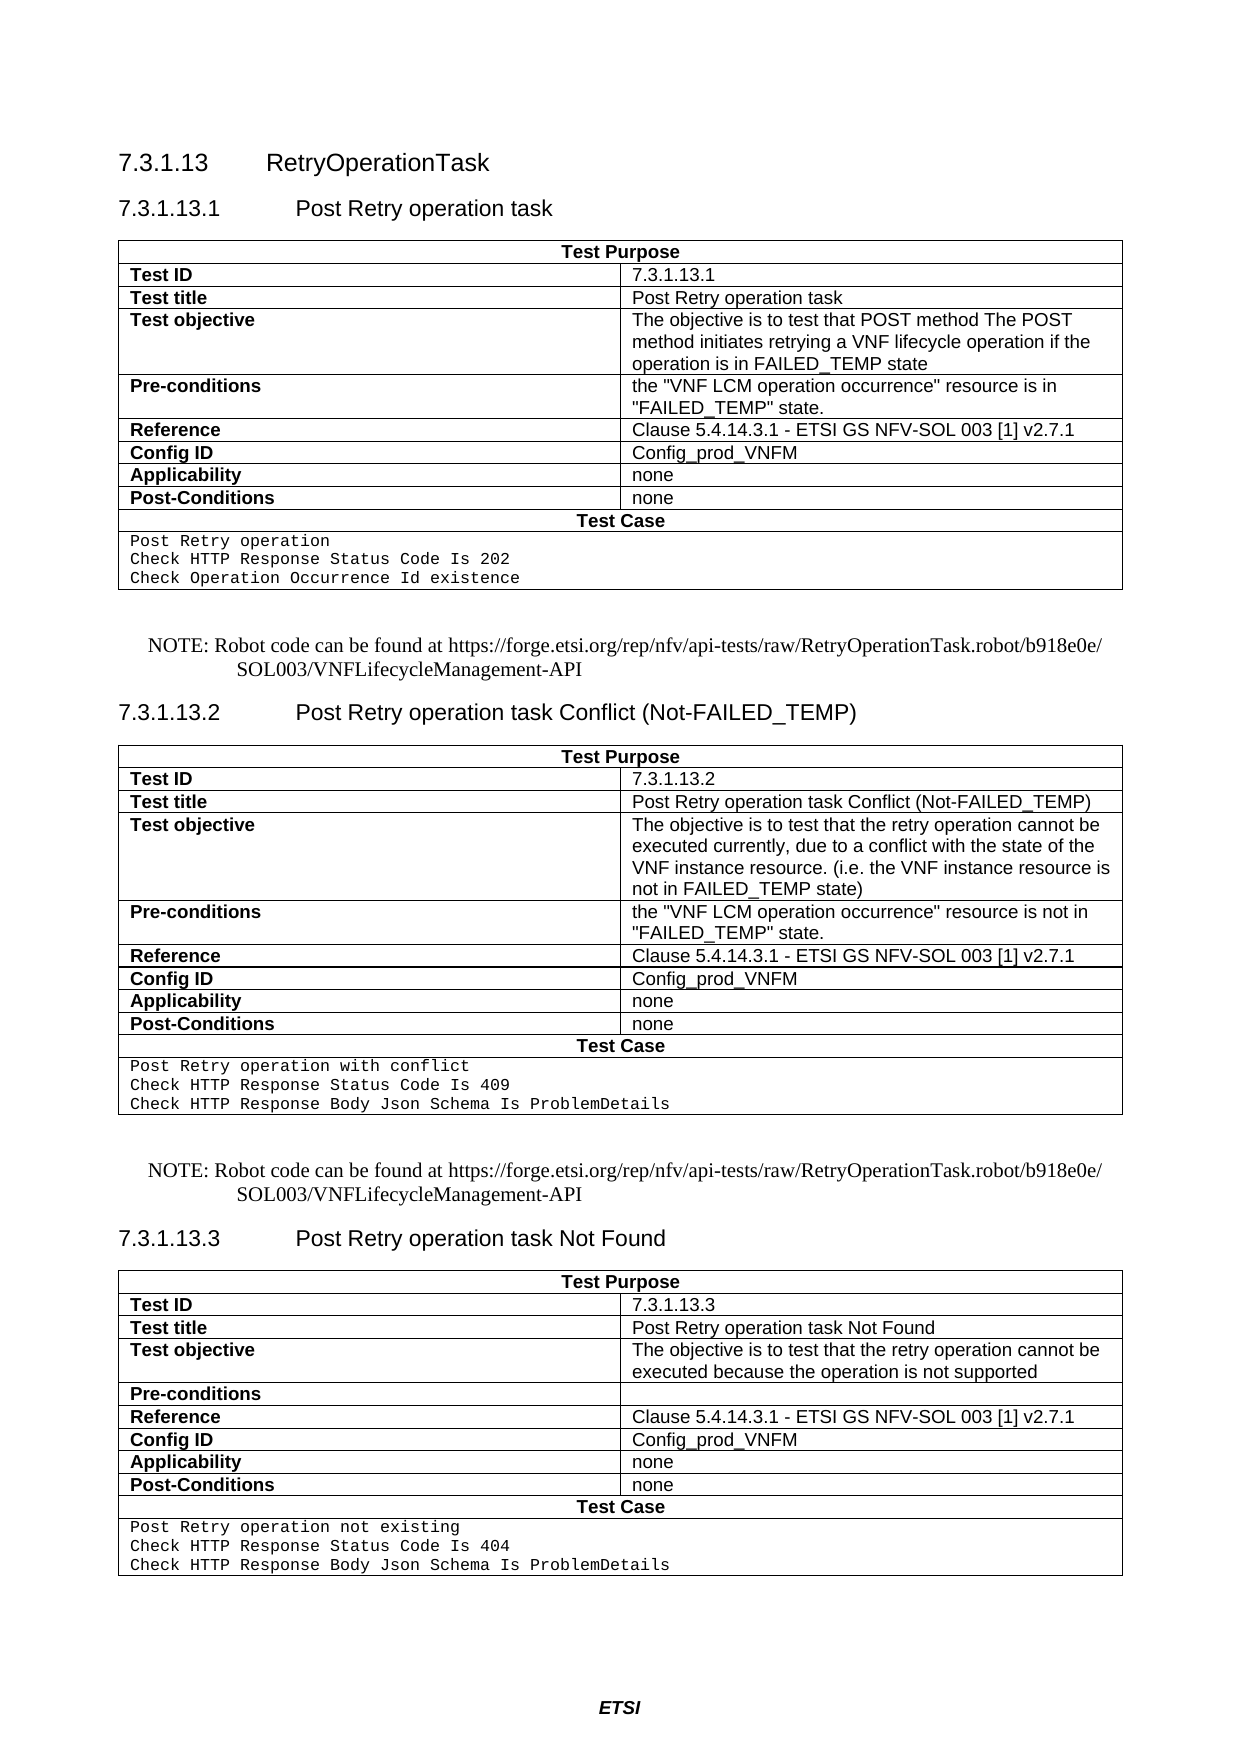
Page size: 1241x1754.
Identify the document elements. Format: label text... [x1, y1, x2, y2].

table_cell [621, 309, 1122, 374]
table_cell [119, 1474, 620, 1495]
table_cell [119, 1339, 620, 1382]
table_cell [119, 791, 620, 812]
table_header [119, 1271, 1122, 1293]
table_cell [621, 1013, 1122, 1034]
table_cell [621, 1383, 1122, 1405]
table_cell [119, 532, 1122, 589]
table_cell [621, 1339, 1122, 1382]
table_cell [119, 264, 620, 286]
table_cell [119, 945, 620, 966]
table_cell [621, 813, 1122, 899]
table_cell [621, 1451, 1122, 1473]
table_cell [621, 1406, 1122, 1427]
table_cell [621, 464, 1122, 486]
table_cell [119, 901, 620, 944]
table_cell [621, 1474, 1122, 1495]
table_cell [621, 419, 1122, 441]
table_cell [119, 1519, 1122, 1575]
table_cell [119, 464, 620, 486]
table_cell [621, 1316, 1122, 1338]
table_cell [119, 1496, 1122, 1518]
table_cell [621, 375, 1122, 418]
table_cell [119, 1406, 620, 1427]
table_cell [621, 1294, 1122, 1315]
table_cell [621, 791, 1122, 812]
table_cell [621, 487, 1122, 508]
subtitle 7.3.1.13.3 Post Retry operation task Not Found [118, 1225, 1122, 1251]
subtitle 7.3.1.13 RetryOperationTask [118, 148, 1122, 176]
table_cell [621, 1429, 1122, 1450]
text NOTE: Robot code can be found at https://forge.etsi.org/rep/nfv/api-tests/raw/RetryOperationTask.robot/b918e0e/SOL003/VNFLifecycleManagement-API [148, 1158, 1122, 1206]
text NOTE: Robot code can be found at https://forge.etsi.org/rep/nfv/api-tests/raw/RetryOperationTask.robot/b918e0e/SOL003/VNFLifecycleManagement-API [148, 632, 1122, 681]
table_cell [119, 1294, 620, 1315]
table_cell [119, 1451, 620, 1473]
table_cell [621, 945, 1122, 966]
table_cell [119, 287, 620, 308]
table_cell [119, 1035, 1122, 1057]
subtitle 7.3.1.13.1 Post Retry operation task [118, 195, 1122, 222]
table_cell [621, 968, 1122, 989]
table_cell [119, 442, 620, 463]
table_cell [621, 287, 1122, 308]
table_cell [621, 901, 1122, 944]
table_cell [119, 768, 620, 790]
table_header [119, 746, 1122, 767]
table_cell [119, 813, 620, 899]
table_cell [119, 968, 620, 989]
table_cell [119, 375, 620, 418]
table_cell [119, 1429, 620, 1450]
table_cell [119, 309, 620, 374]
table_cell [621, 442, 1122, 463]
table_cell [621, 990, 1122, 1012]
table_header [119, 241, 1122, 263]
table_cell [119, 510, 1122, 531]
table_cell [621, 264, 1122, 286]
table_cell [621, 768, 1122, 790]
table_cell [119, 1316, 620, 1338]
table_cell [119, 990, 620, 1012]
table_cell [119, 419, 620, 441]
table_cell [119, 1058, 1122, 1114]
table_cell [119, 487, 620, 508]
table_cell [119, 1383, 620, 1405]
subtitle 7.3.1.13.2 Post Retry operation task Conflict (Not-FAILED_TEMP) [118, 699, 1122, 726]
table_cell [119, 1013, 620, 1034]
